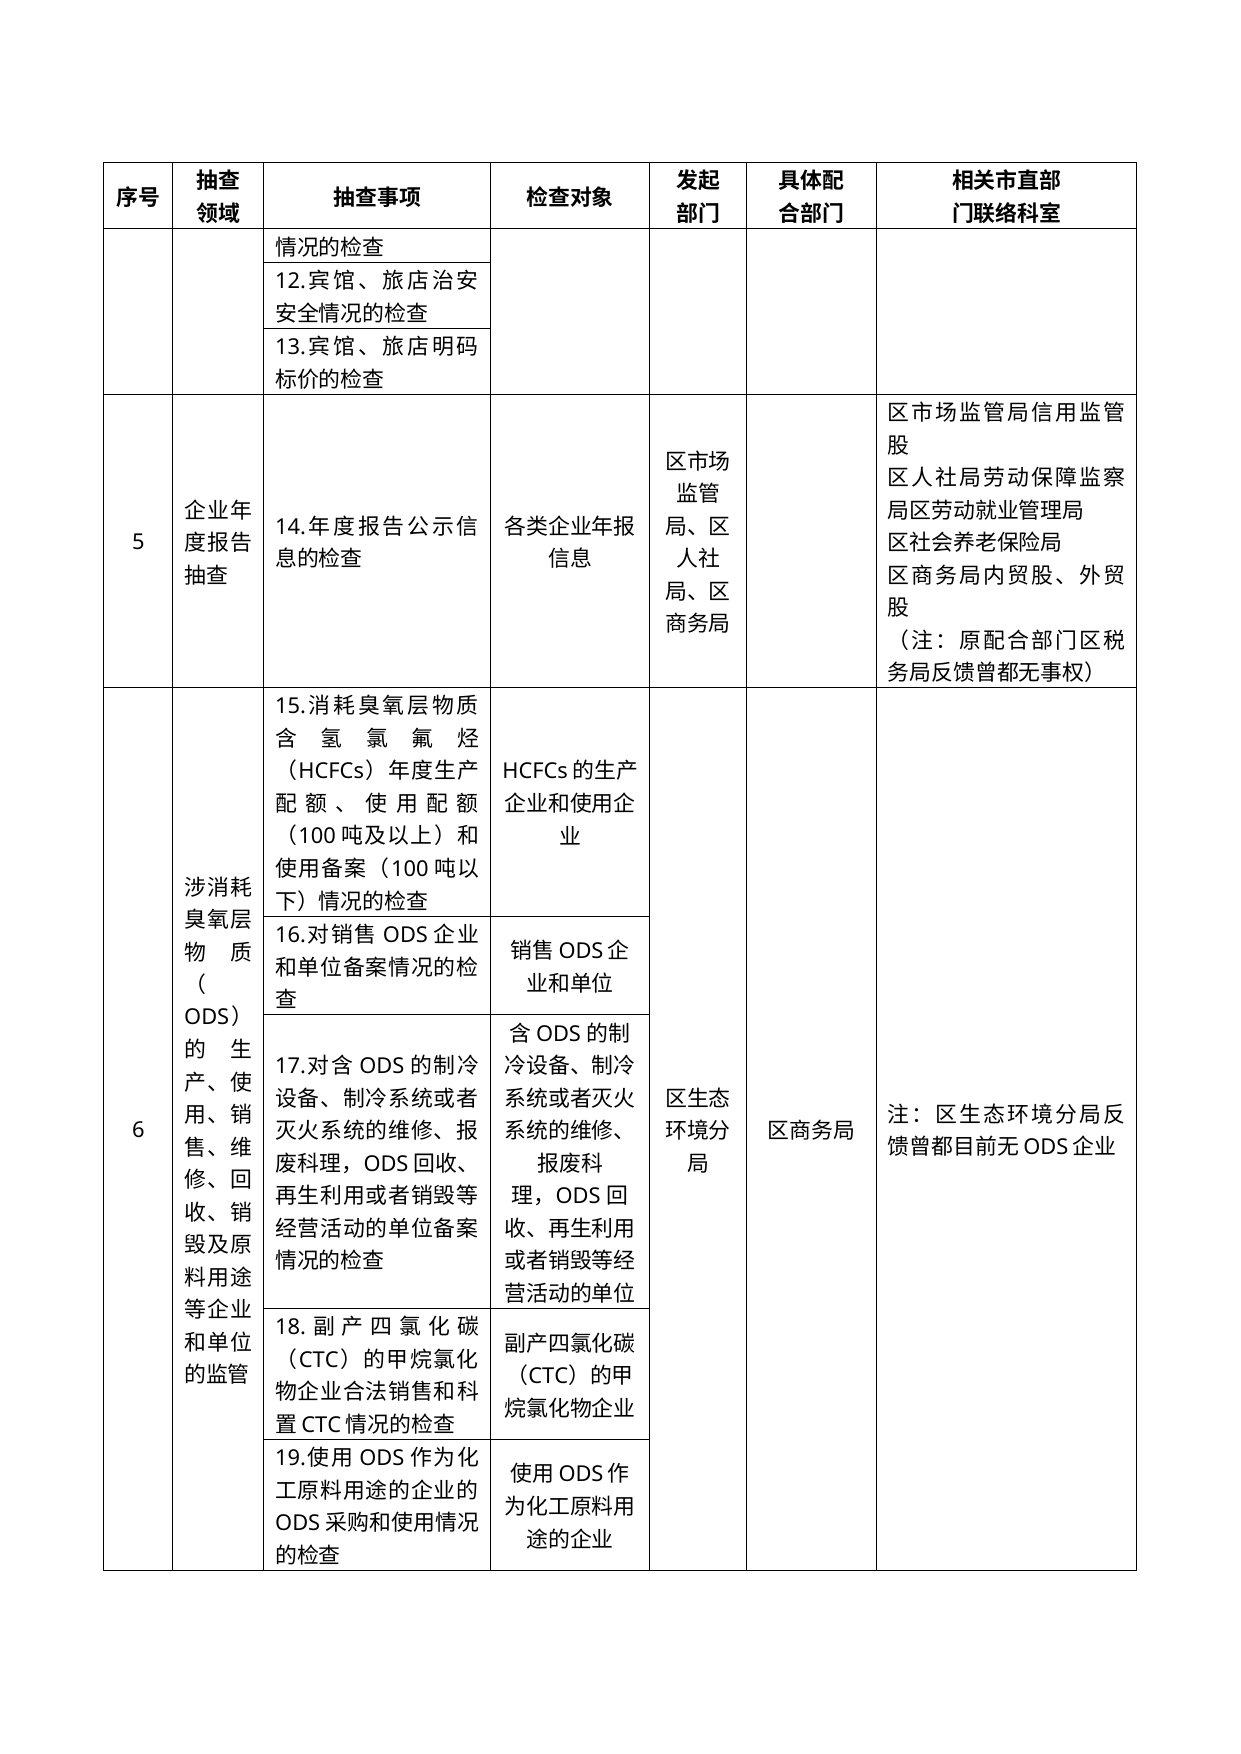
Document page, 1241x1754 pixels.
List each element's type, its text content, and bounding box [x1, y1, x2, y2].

table_cell 14.年度报告公示信息的检查 [264, 395, 490, 687]
table_cell 使用ODS作为化工原料用途的企业 [491, 1440, 649, 1570]
table_cell [747, 395, 876, 687]
table_cell 区市场监管局信用监管股 区人社局劳动保障监察局区劳动就业管理局 区社会养老保险局 区商务局内贸股、外贸股 （注：原配合部门区税务局反馈曾都无事权） [877, 395, 1136, 687]
table_cell 副产四氯化碳（CTC）的甲烷氯化物企业 [491, 1309, 649, 1439]
table_header 序号 [104, 163, 172, 228]
table_header 相关市直部 门联络科室 [877, 163, 1136, 228]
table_cell 11.宾馆、旅店消防情况的检查 [264, 229, 490, 262]
table_cell 17.对含ODS的制冷设备、制冷系统或者灭火系统的维修、报废科理，ODS回收、再生利用或者销毁等经营活动的单位备案情况的检查 [264, 1015, 490, 1308]
table_cell 5 [104, 395, 172, 687]
table_cell 15.消耗臭氧层物质含氢氯氟烃（HCFCs）年度生产配额、使用配额（100吨及以上）和使用备案（100吨以下）情况的检查 [264, 688, 490, 916]
table_cell HCFCs的生产企业和使用企业 [491, 688, 649, 916]
table_cell 含ODS 的制冷设备、制冷系统或者灭火系统的维修、报废科理，ODS 回收、再生利用或者销毁等经营活动的单位 [491, 1015, 649, 1308]
table_header 检查对象 [491, 163, 649, 228]
table_cell 18.副产四氯化碳（CTC）的甲烷氯化物企业合法销售和科置CTC情况的检查 [264, 1309, 490, 1439]
table_cell 区市场监管局、区人社局、区商务局 [650, 395, 746, 687]
table_cell 区商务局 [747, 688, 876, 1570]
table_cell 13.宾馆、旅店明码标价的检查 [264, 329, 490, 394]
table_header 发起 部门 [650, 163, 746, 228]
table_cell 6 [104, 688, 172, 1570]
table_cell 各类企业年报信息 [491, 395, 649, 687]
table_cell 区生态环境分局 [650, 688, 746, 1570]
table_header 抽查 领域 [173, 163, 263, 228]
table_cell 注：区生态环境分局反馈曾都目前无ODS企业 [877, 688, 1136, 1570]
table_cell 销售ODS企业和单位 [491, 917, 649, 1014]
table_cell 企业年度报告抽查 [173, 395, 263, 687]
table_cell 19.使用ODS作为化工原料用途的企业的ODS采购和使用情况的检查 [264, 1440, 490, 1570]
table_cell 12.宾馆、旅店治安安全情况的检查 [264, 263, 490, 328]
table_header 具体配 合部门 [747, 163, 876, 228]
table_cell 涉消耗臭氧层物质（ODS）的生产、使用、销售、维修、回收、销毁及原料用途等企业和单位的监管 [173, 688, 263, 1570]
table_header 抽查事项 [264, 163, 490, 228]
table_cell 16.对销售ODS企业和单位备案情况的检查 [264, 917, 490, 1014]
